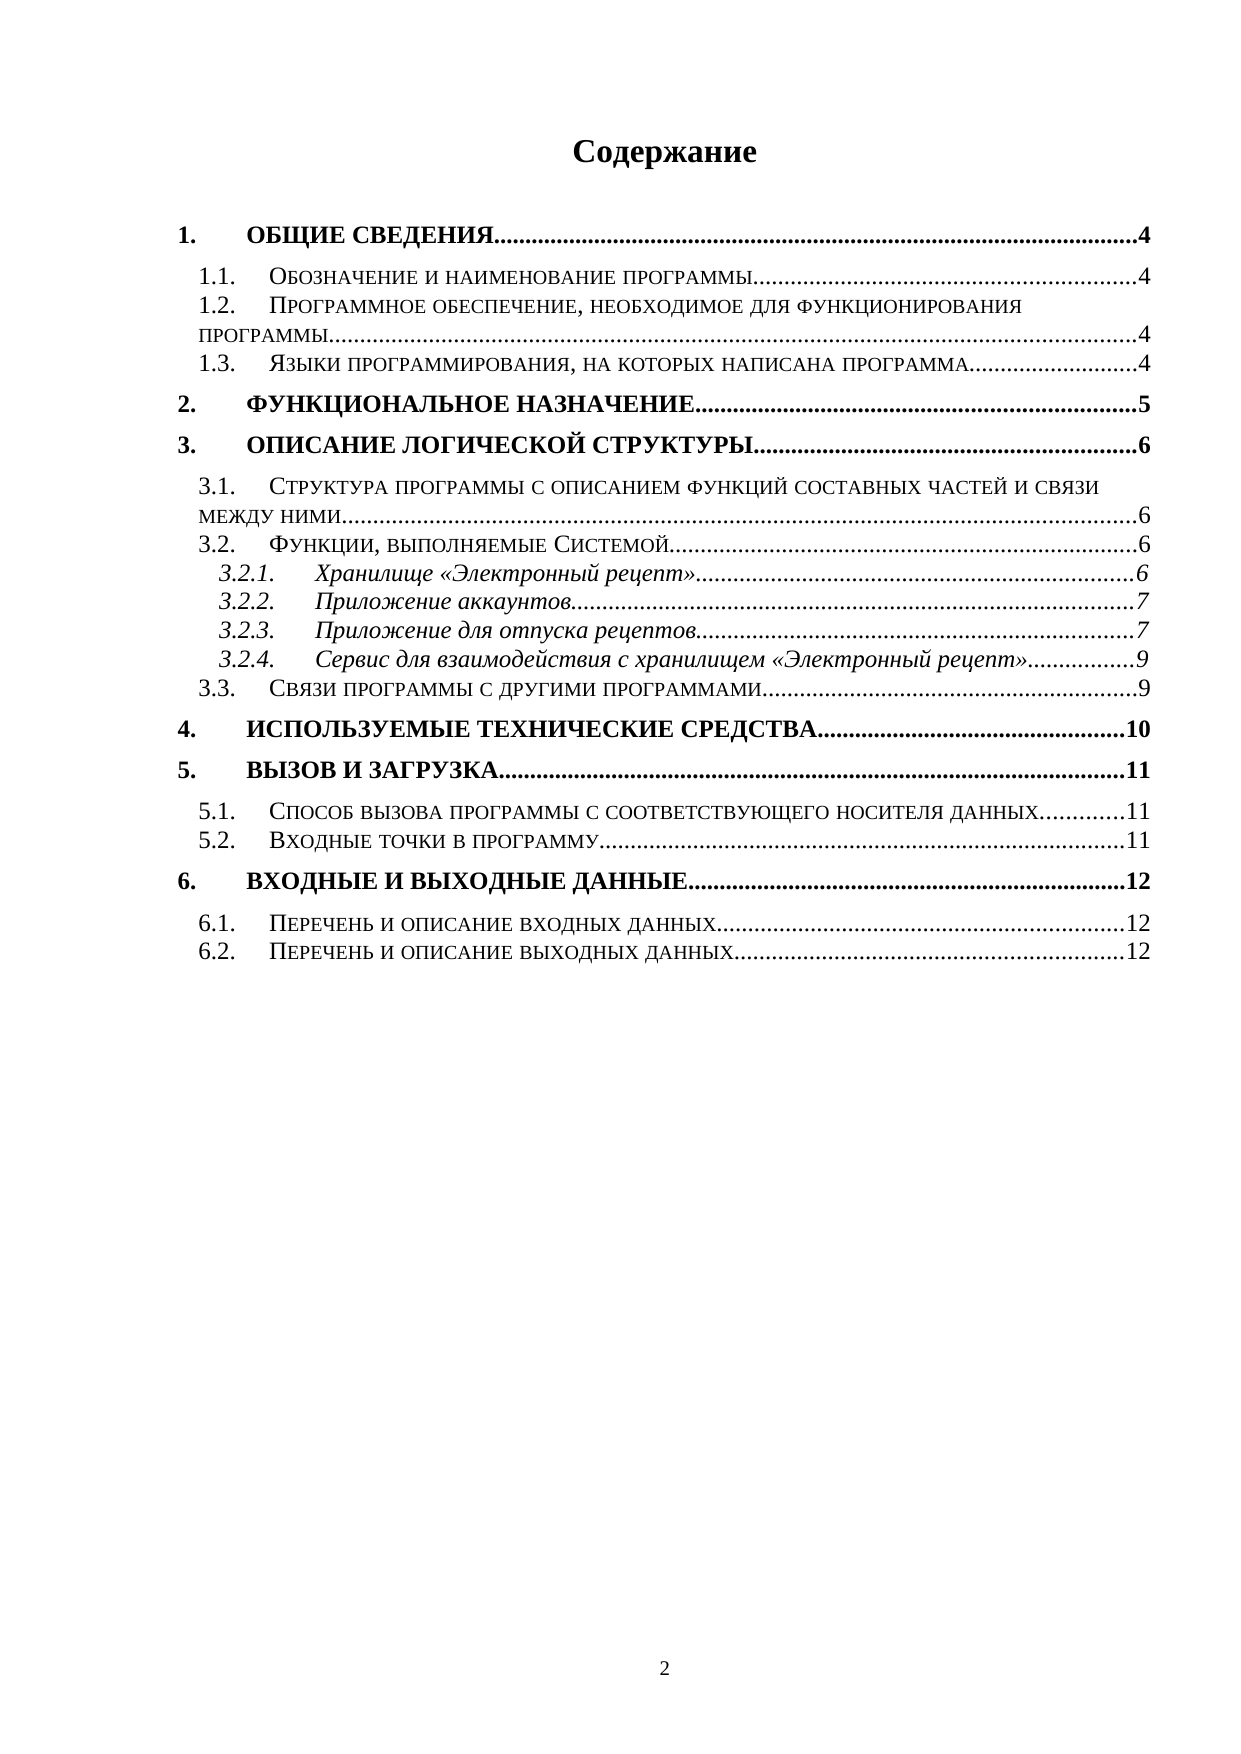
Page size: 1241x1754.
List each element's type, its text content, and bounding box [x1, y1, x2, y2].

text 2. Функциональное назначение 5 [177, 389, 1152, 418]
text 1.1. Обозначение и наименование программы 4 [198, 261, 1152, 290]
text 6. Входные и выходные данные 12 [177, 866, 1152, 895]
text 6.1. Перечень и описание входных данных 12 [198, 908, 1152, 936]
text Содержание [177, 131, 1152, 169]
text 3.1. Структура программы с описанием функций составных частей и связи между ними 6 [198, 471, 1152, 529]
text 6.2. Перечень и описание выходных данных 12 [198, 936, 1152, 965]
text 1. Общие сведения 4 [177, 220, 1152, 249]
text 1.3. Языки программирования, на которых написана программа 4 [198, 348, 1152, 376]
text 3.2. Функции, выполняемые Системой 6 [198, 529, 1152, 558]
text 3.2.2. Приложение аккаунтов 7 [219, 586, 1152, 615]
text 4. Используемые технические средства 10 [177, 714, 1152, 743]
text 3.2.3. Приложение для отпуска рецептов 7 [219, 615, 1152, 644]
text 3.2.1. Хранилище «Электронный рецепт» 6 [219, 558, 1152, 586]
text 1.2. Программное обеспечение, необходимое для функционирования программы 4 [198, 290, 1152, 348]
text 3.3. Связи программы с другими программами 9 [198, 673, 1152, 701]
text 3. Описание логической структуры 6 [177, 430, 1152, 459]
text 5. Вызов и загрузка 11 [177, 755, 1152, 784]
text 3.2.4. Сервис для взаимодействия с хранилищем «Электронный рецепт» 9 [219, 644, 1152, 673]
text 5.1. Способ вызова программы с соответствующего носителя данных 11 [198, 796, 1152, 825]
text 5.2. Входные точки в программу 11 [198, 825, 1152, 854]
